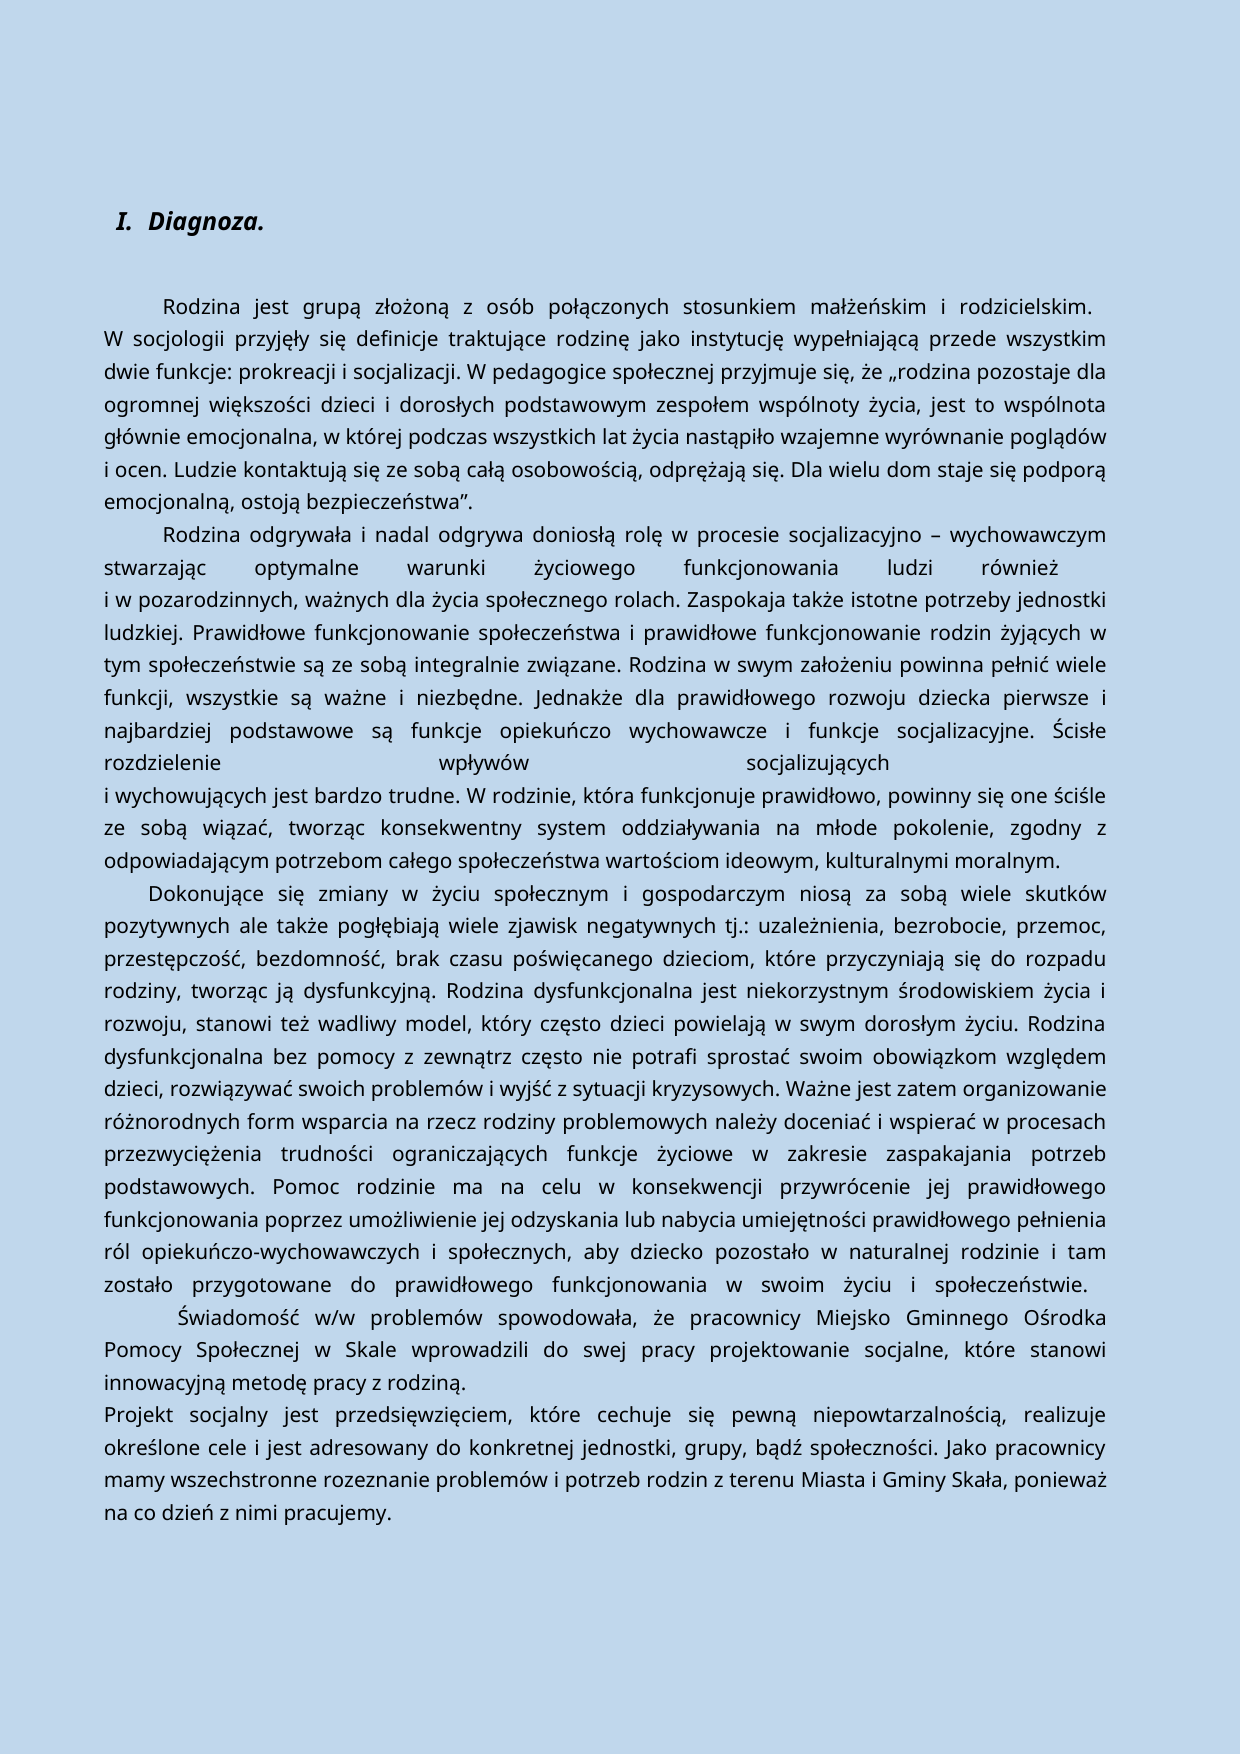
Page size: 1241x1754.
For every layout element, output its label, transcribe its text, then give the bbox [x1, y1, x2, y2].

text Rodzina odgrywała i nadal odgrywa doniosłą rolę w procesie socjalizacyjno – wychowawczym stwarzając optymalne warunki życiowego funkcjonowania ludzi również i w pozarodzinnych, ważnych dla życia społecznego rolach. Zaspokaja także istotne potrzeby jednostki ludzkiej. Prawidłowe funkcjonowanie społeczeństwa i prawidłowe funkcjonowanie rodzin żyjących w tym społeczeństwie są ze sobą integralnie związane. Rodzina w swym założeniu powinna pełnić wiele funkcji, wszystkie są ważne i niezbędne. Jednakże dla prawidłowego rozwoju dziecka pierwsze i najbardziej podstawowe są funkcje opiekuńczo wychowawcze i funkcje socjalizacyjne. Ścisłe rozdzielenie wpływów socjalizujących i wychowujących jest bardzo trudne. W rodzinie, która funkcjonuje prawidłowo, powinny się one ściśle ze sobą wiązać, tworząc konsekwentny system oddziaływania na młode pokolenie, zgodny z odpowiadającym potrzebom całego społeczeństwa wartościom ideowym, kulturalnymi moralnym. [103, 520, 1107, 874]
text Projekt socjalny jest przedsięwzięciem, które cechuje się pewną niepowtarzalnością, realizuje określone cele i jest adresowany do konkretnej jednostki, grupy, bądź społeczności. Jako pracownicy mamy wszechstronne rozeznanie problemów i potrzeb rodzin z terenu Miasta i Gminy Skała, ponieważ na co dzień z nimi pracujemy. [103, 1400, 1107, 1527]
list Diagnoza. [133, 203, 1107, 237]
text Rodzina jest grupą złożoną z osób połączonych stosunkiem małżeńskim i rodzicielskim. W socjologii przyjęły się definicje traktujące rodzinę jako instytucję wypełniającą przede wszystkim dwie funkcje: prokreacji i socjalizacji. W pedagogice społecznej przyjmuje się, że „rodzina pozostaje dla ogromnej większości dzieci i dorosłych podstawowym zespołem wspólnoty życia, jest to wspólnota głównie emocjonalna, w której podczas wszystkich lat życia nastąpiło wzajemne wyrównanie poglądów i ocen. Ludzie kontaktują się ze sobą całą osobowością, odprężają się. Dla wielu dom staje się podporą emocjonalną, ostoją bezpieczeństwa”. [103, 292, 1107, 516]
text Dokonujące się zmiany w życiu społecznym i gospodarczym niosą za sobą wiele skutków pozytywnych ale także pogłębiają wiele zjawisk negatywnych tj.: uzależnienia, bezrobocie, przemoc, przestępczość, bezdomność, brak czasu poświęcanego dzieciom, które przyczyniają się do rozpadu rodziny, tworząc ją dysfunkcyjną. Rodzina dysfunkcjonalna jest niekorzystnym środowiskiem życia i rozwoju, stanowi też wadliwy model, który często dzieci powielają w swym dorosłym życiu. Rodzina dysfunkcjonalna bez pomocy z zewnątrz często nie potrafi sprostać swoim obowiązkom względem dzieci, rozwiązywać swoich problemów i wyjść z sytuacji kryzysowych. Ważne jest zatem organizowanie różnorodnych form wsparcia na rzecz rodziny problemowych należy doceniać i wspierać w procesach przezwyciężenia trudności ograniczających funkcje życiowe w zakresie zaspakajania potrzeb podstawowych. Pomoc rodzinie ma na celu w konsekwencji przywrócenie jej prawidłowego funkcjonowania poprzez umożliwienie jej odzyskania lub nabycia umiejętności prawidłowego pełnienia ról opiekuńczo-wychowawczych i społecznych, aby dziecko pozostało w naturalnej rodzinie i tam zostało przygotowane do prawidłowego funkcjonowania w swoim życiu i społeczeństwie. Świadomość w/w problemów spowodowała, że pracownicy Miejsko Gminnego Ośrodka Pomocy Społecznej w Skale wprowadzili do swej pracy projektowanie socjalne, które stanowi innowacyjną metodę pracy z rodziną. [103, 879, 1107, 1396]
